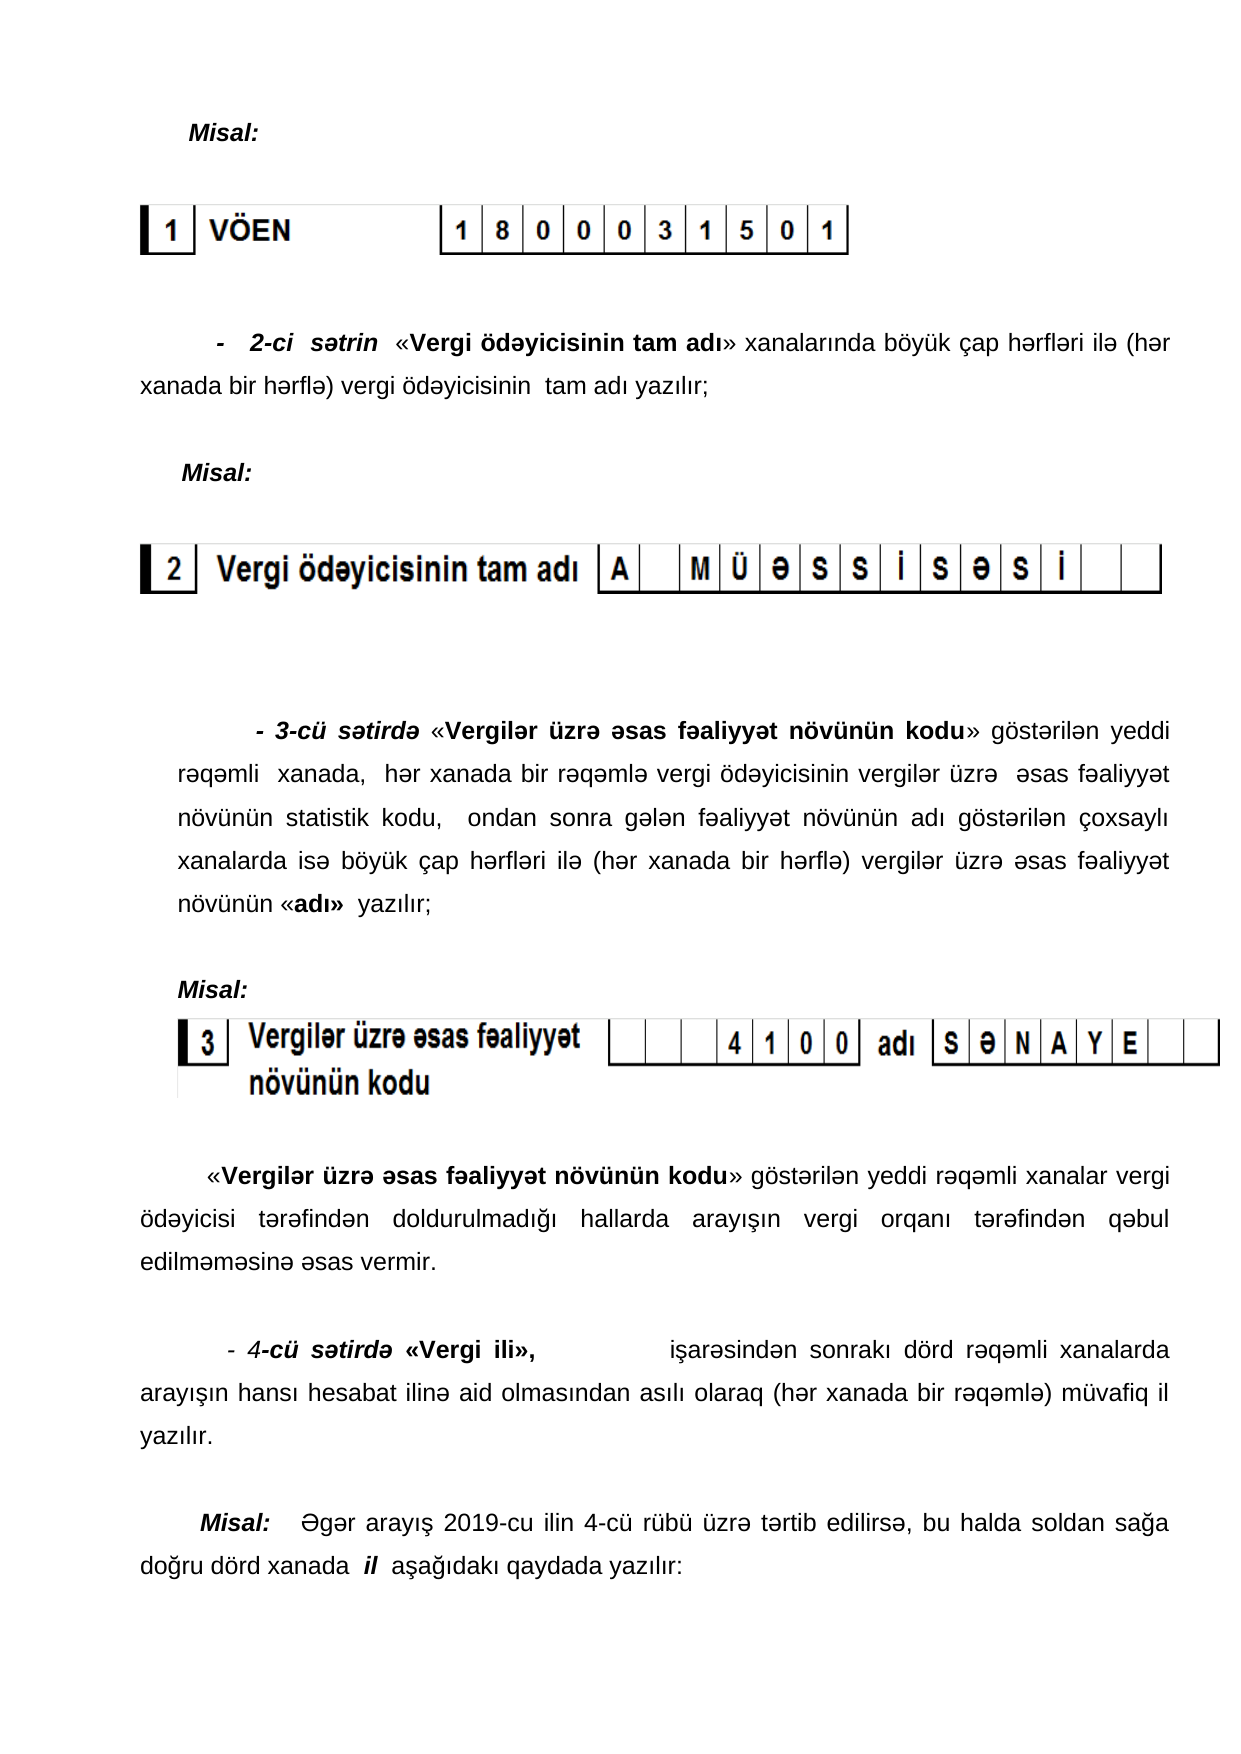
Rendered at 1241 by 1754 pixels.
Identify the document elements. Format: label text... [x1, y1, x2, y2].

text «Vergilər üzrə əsas fəaliyyət növünün kodu» göstərilən yeddi rəqəmli xanalar vergi ödəyicisi tərəfindən doldurulmadığı hallarda arayışın vergi orqanı tərəfindən qəbul edilməməsinə əsas vermir. [140, 1161, 1171, 1276]
picture [139, 204, 849, 255]
text Misal: [140, 458, 1171, 486]
text Misal: [140, 118, 1171, 147]
picture [139, 543, 1162, 594]
text Misal: Əgər arayış 2019-cu ilin 4-cü rübü üzrə tərtib edilirsə, bu halda soldan sağa doğru dörd xanada il aşağıdakı qaydada yazılır: [140, 1508, 1171, 1579]
text - 3-cü sətirdə «Vergilər üzrə əsas fəaliyyət növünün kodu» göstərilən yeddi rəqəmli xanada, hər xanada bir rəqəmlə vergi ödəyicisinin vergilər üzrə əsas fəaliyyət növünün statistik kodu, ondan sonra gələn fəaliyyət növünün adı göstərilən çoxsaylı xanalarda isə böyük çap hərfləri ilə (hər xanada bir hərflə) vergilər üzrə əsas fəaliyyət növünün «adı» yazılır; [177, 716, 1171, 917]
text - 2-ci sətrin «Vergi ödəyicisinin tam adı» xanalarında böyük çap hərfləri ilə (hər xanada bir hərflə) vergi ödəyicisinin tam adı yazılır; [140, 328, 1171, 400]
text - 4-cü sətirdə «Vergi ili», işarəsindən sonrakı dörd rəqəmli xanalarda arayışın hansı hesabat ilinə aid olmasından asılı olaraq (hər xanada bir rəqəmlə) müvafiq il yazılır. [140, 1290, 1171, 1450]
picture [177, 1018, 1220, 1098]
text Misal: [177, 975, 1171, 1004]
